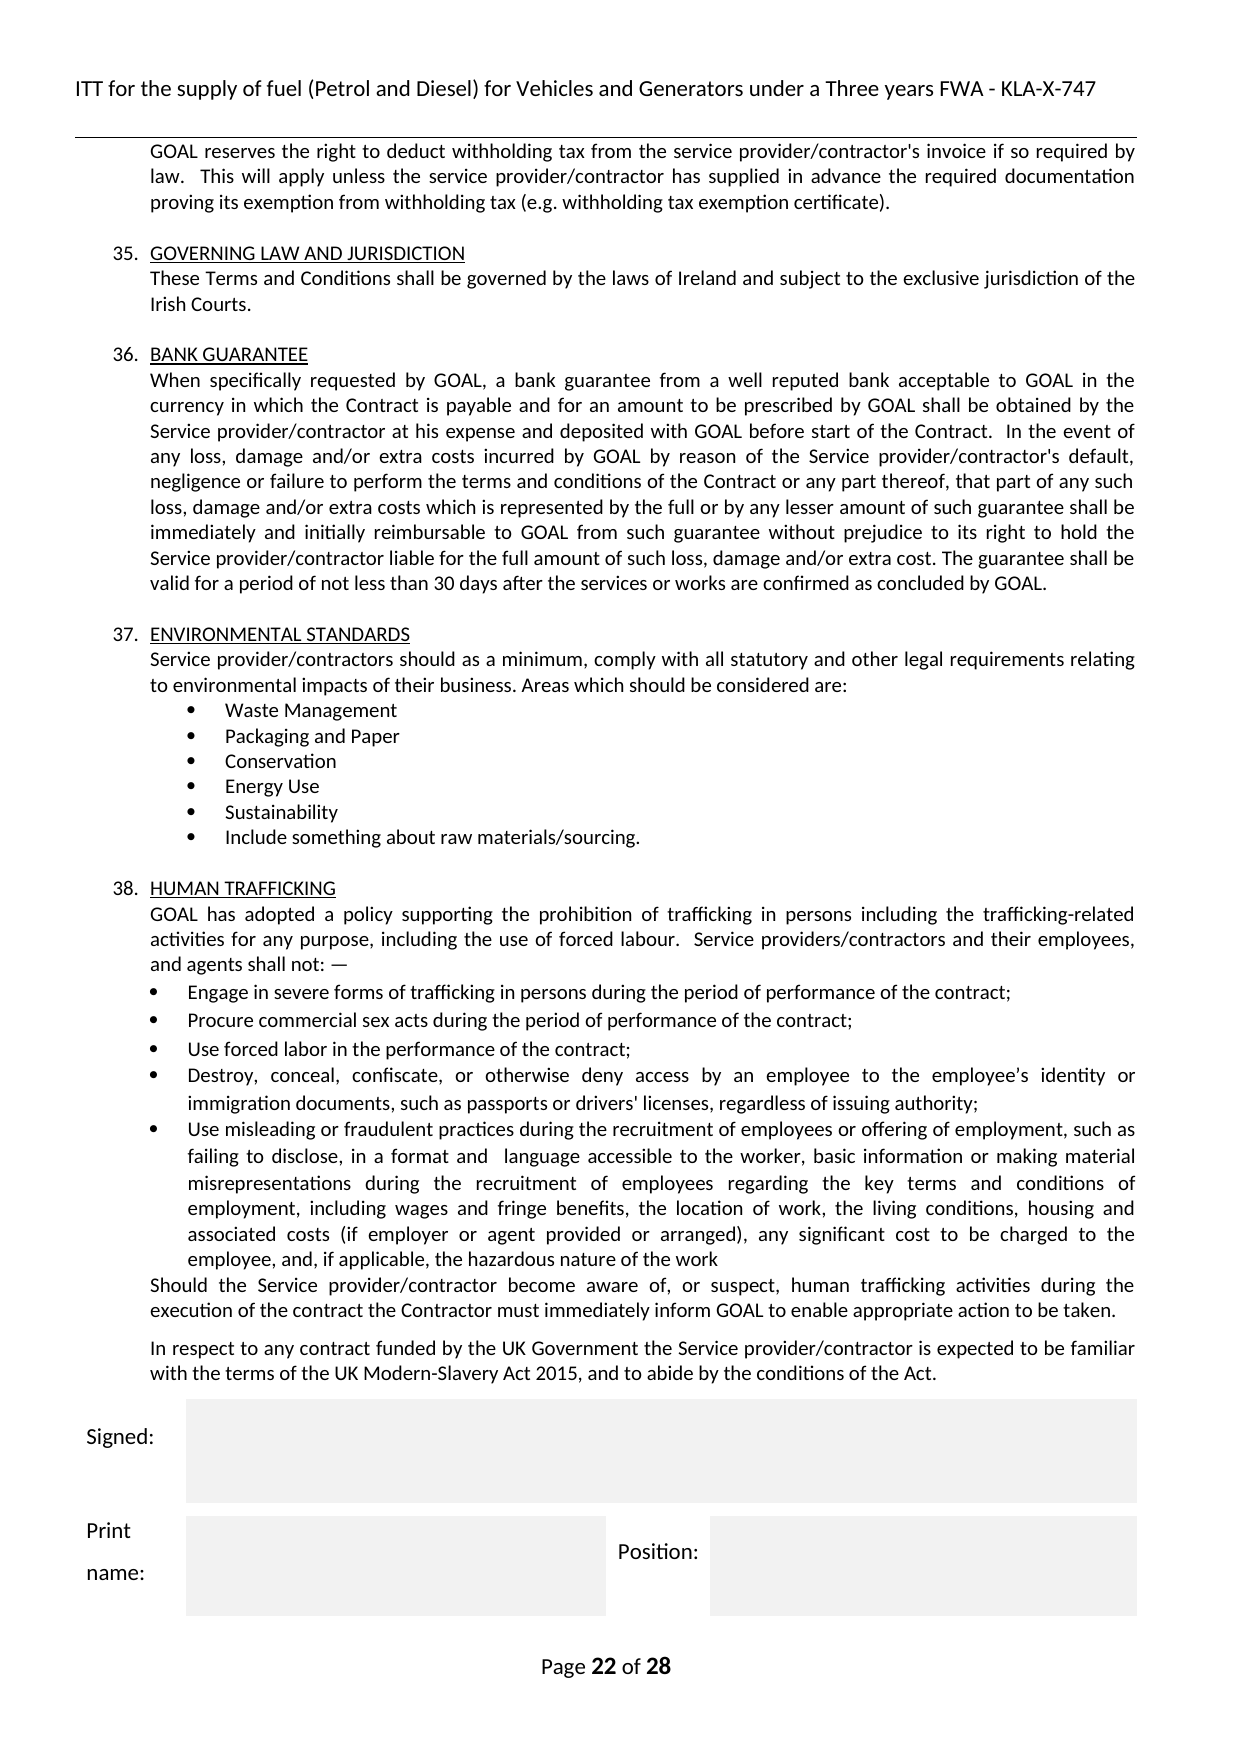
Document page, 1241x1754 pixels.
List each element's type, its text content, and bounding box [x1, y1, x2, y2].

table_cell [710, 1516, 1137, 1616]
list Conservation [187, 748, 1137, 774]
list Energy Use [187, 774, 1137, 799]
text When specifically requested by GOAL, a bank guarantee from a well reputed bank acceptable to GOAL in the currency in which the Contract is payable and for an amount to be prescribed by GOAL shall be obtained by the Service provider/contractor at his expense and deposited with GOAL before start of the Contract. In the event of any loss, damage and/or extra costs incurred by GOAL by reason of the Service provider/contractor's default, negligence or failure to perform the terms and conditions of the Contract or any part thereof, that part of any such loss, damage and/or extra costs which is represented by the full or by any lesser amount of such guarantee shall be immediately and initially reimbursable to GOAL from such guarantee without prejudice to its right to hold the Service provider/contractor liable for the full amount of such loss, damage and/or extra cost. The guarantee shall be valid for a period of not less than 30 days after the services or works are confirmed as concluded by GOAL. [150, 367, 1137, 596]
list Procure commercial sex acts during the period of performance of the contract; [150, 1006, 1137, 1034]
table_cell [186, 1516, 606, 1616]
text These Terms and Conditions shall be governed by the laws of Ireland and subject to the exclusive jurisdiction of the Irish Courts. [150, 265, 1137, 316]
text Should the Service provider/contractor become aware of, or suspect, human trafficking activities during the execution of the contract the Contractor must immediately inform GOAL to enable appropriate action to be taken. [150, 1272, 1137, 1323]
list HUMAN TRAFFICKING [112, 875, 1137, 901]
list Include something about raw materials/sourcing. [187, 824, 1137, 850]
list ENVIRONMENTAL STANDARDS [112, 621, 1137, 647]
table_cell Print name: [75, 1504, 186, 1616]
list GOVERNING LAW AND JURISDICTION [112, 240, 1137, 265]
text GOAL has adopted a policy supporting the prohibition of trafficking in persons including the trafficking-related activities for any purpose, including the use of forced labour. Service providers/contractors and their employees, and agents shall not: — [150, 901, 1137, 977]
table_header Signed: [75, 1399, 186, 1503]
table_header [186, 1399, 1137, 1503]
list Use forced labor in the performance of the contract; [150, 1034, 1137, 1062]
list Use misleading or fraudulent practices during the recruitment of employees or offering of employment, such as failing to disclose, in a format and language accessible to the worker, basic information or making material misrepresentations during the recruitment of employees regarding the key terms and conditions of employment, including wages and fringe benefits, the location of work, the living conditions, housing and associated costs (if employer or agent provided or arranged), any significant cost to be charged to the employee, and, if applicable, the hazardous nature of the work [150, 1116, 1137, 1272]
list Sustainability [187, 799, 1137, 824]
list Destroy, conceal, confiscate, or otherwise deny access by an employee to the employee’s identity or immigration documents, such as passports or drivers' licenses, regardless of issuing authority; [150, 1062, 1137, 1116]
table_cell Position: [606, 1516, 710, 1616]
list BANK GUARANTEE [112, 342, 1137, 367]
text Service provider/contractors should as a minimum, comply with all statutory and other legal requirements relating to environmental impacts of their business. Areas which should be considered are: [150, 647, 1137, 697]
list Waste Management [187, 697, 1137, 723]
list Packaging and Paper [187, 723, 1137, 748]
text In respect to any contract funded by the UK Government the Service provider/contractor is expected to be familiar with the terms of the UK Modern-Slavery Act 2015, and to abide by the conditions of the Act. [150, 1335, 1137, 1386]
list Engage in severe forms of trafficking in persons during the period of performance of the contract; [150, 977, 1137, 1006]
text GOAL reserves the right to deduct withholding tax from the service provider/contractor's invoice if so required by law. This will apply unless the service provider/contractor has supplied in advance the required documentation proving its exemption from withholding tax (e.g. withholding tax exemption certificate). [150, 138, 1137, 214]
